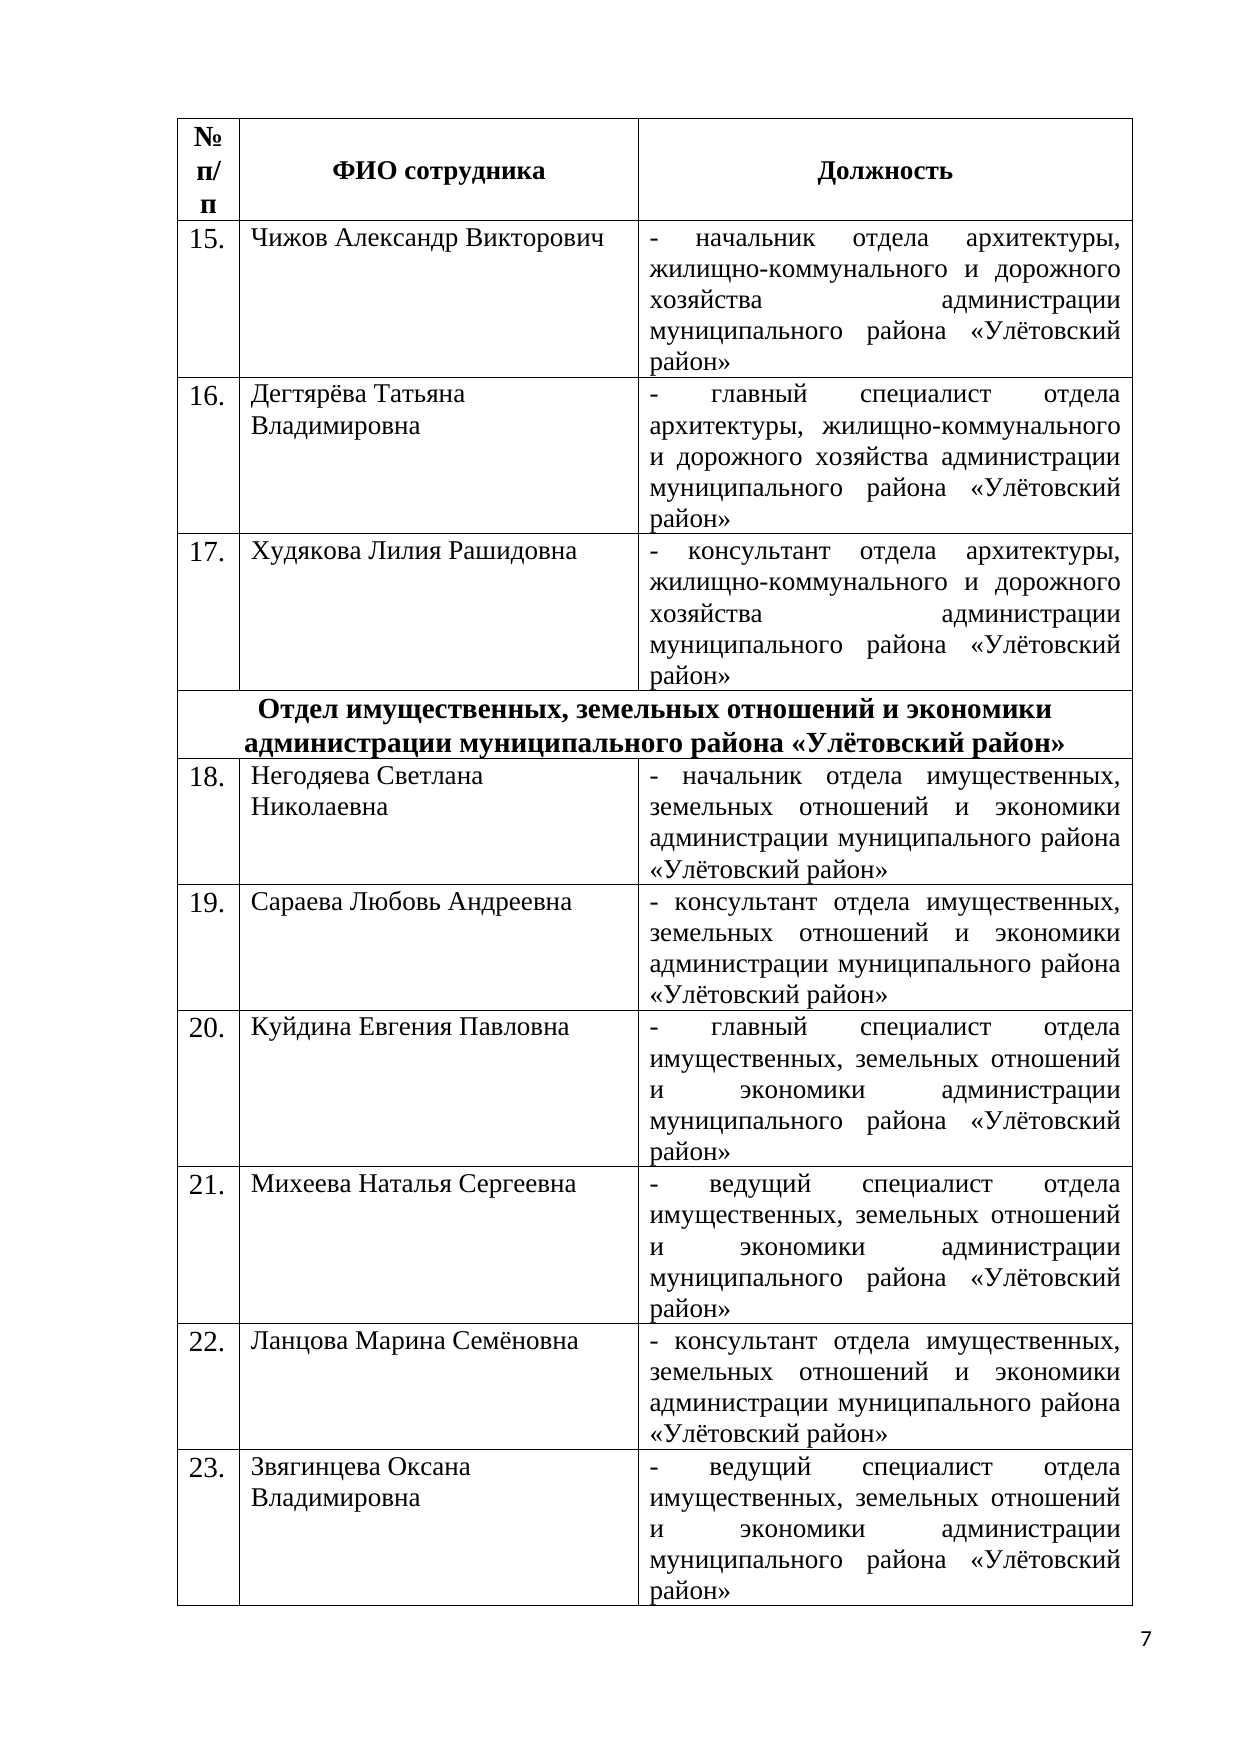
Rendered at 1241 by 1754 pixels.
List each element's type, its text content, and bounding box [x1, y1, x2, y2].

table_cell 21. [178, 1167, 239, 1323]
table_cell Ланцова Марина Семёновна [240, 1324, 638, 1449]
table_cell - ведущий специалист отдела имущественных, земельных отношений и экономики администрации муниципального района «Улётовский район» [639, 1167, 1132, 1323]
table_cell Михеева Наталья Сергеевна [240, 1167, 638, 1323]
table_cell - начальник отдела архитектуры, жилищно-коммунального и дорожного хозяйства администрации муниципального района «Улётовский район» [639, 221, 1132, 377]
table_cell - начальник отдела имущественных, земельных отношений и экономики администрации муниципального района «Улётовский район» [639, 759, 1132, 884]
table_cell 22. [178, 1324, 239, 1449]
table_cell Негодяева Светлана Николаевна [240, 759, 638, 884]
table_cell 17. [178, 534, 239, 690]
table_cell Худякова Лилия Рашидовна [240, 534, 638, 690]
table_cell 20. [178, 1011, 239, 1166]
table_cell - главный специалист отдела архитектуры, жилищно-коммунального и дорожного хозяйства администрации муниципального района «Улётовский район» [639, 378, 1132, 533]
table_header ФИО сотрудника [240, 119, 638, 220]
table_header № п/п [178, 119, 239, 220]
table_cell Дегтярёва Татьяна Владимировна [240, 378, 638, 533]
table_cell 15. [178, 221, 239, 377]
table_cell Сараева Любовь Андреевна [240, 885, 638, 1009]
table_cell Отдел имущественных, земельных отношений и экономики администрации муниципального района «Улётовский район» [178, 691, 1132, 758]
table_cell - консультант отдела архитектуры, жилищно-коммунального и дорожного хозяйства администрации муниципального района «Улётовский район» [639, 534, 1132, 690]
table_cell 18. [178, 759, 239, 884]
table_cell - главный специалист отдела имущественных, земельных отношений и экономики администрации муниципального района «Улётовский район» [639, 1011, 1132, 1166]
table_cell Куйдина Евгения Павловна [240, 1011, 638, 1166]
table_cell Чижов Александр Викторович [240, 221, 638, 377]
table_cell - консультант отдела имущественных, земельных отношений и экономики администрации муниципального района «Улётовский район» [639, 1324, 1132, 1449]
table_cell - консультант отдела имущественных, земельных отношений и экономики администрации муниципального района «Улётовский район» [639, 885, 1132, 1009]
table_cell 16. [178, 378, 239, 533]
table_cell 19. [178, 885, 239, 1009]
table_cell Звягинцева Оксана Владимировна [240, 1450, 638, 1605]
table_header Должность [639, 119, 1132, 220]
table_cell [639, 1450, 1132, 1605]
table_cell 23. [178, 1450, 239, 1605]
